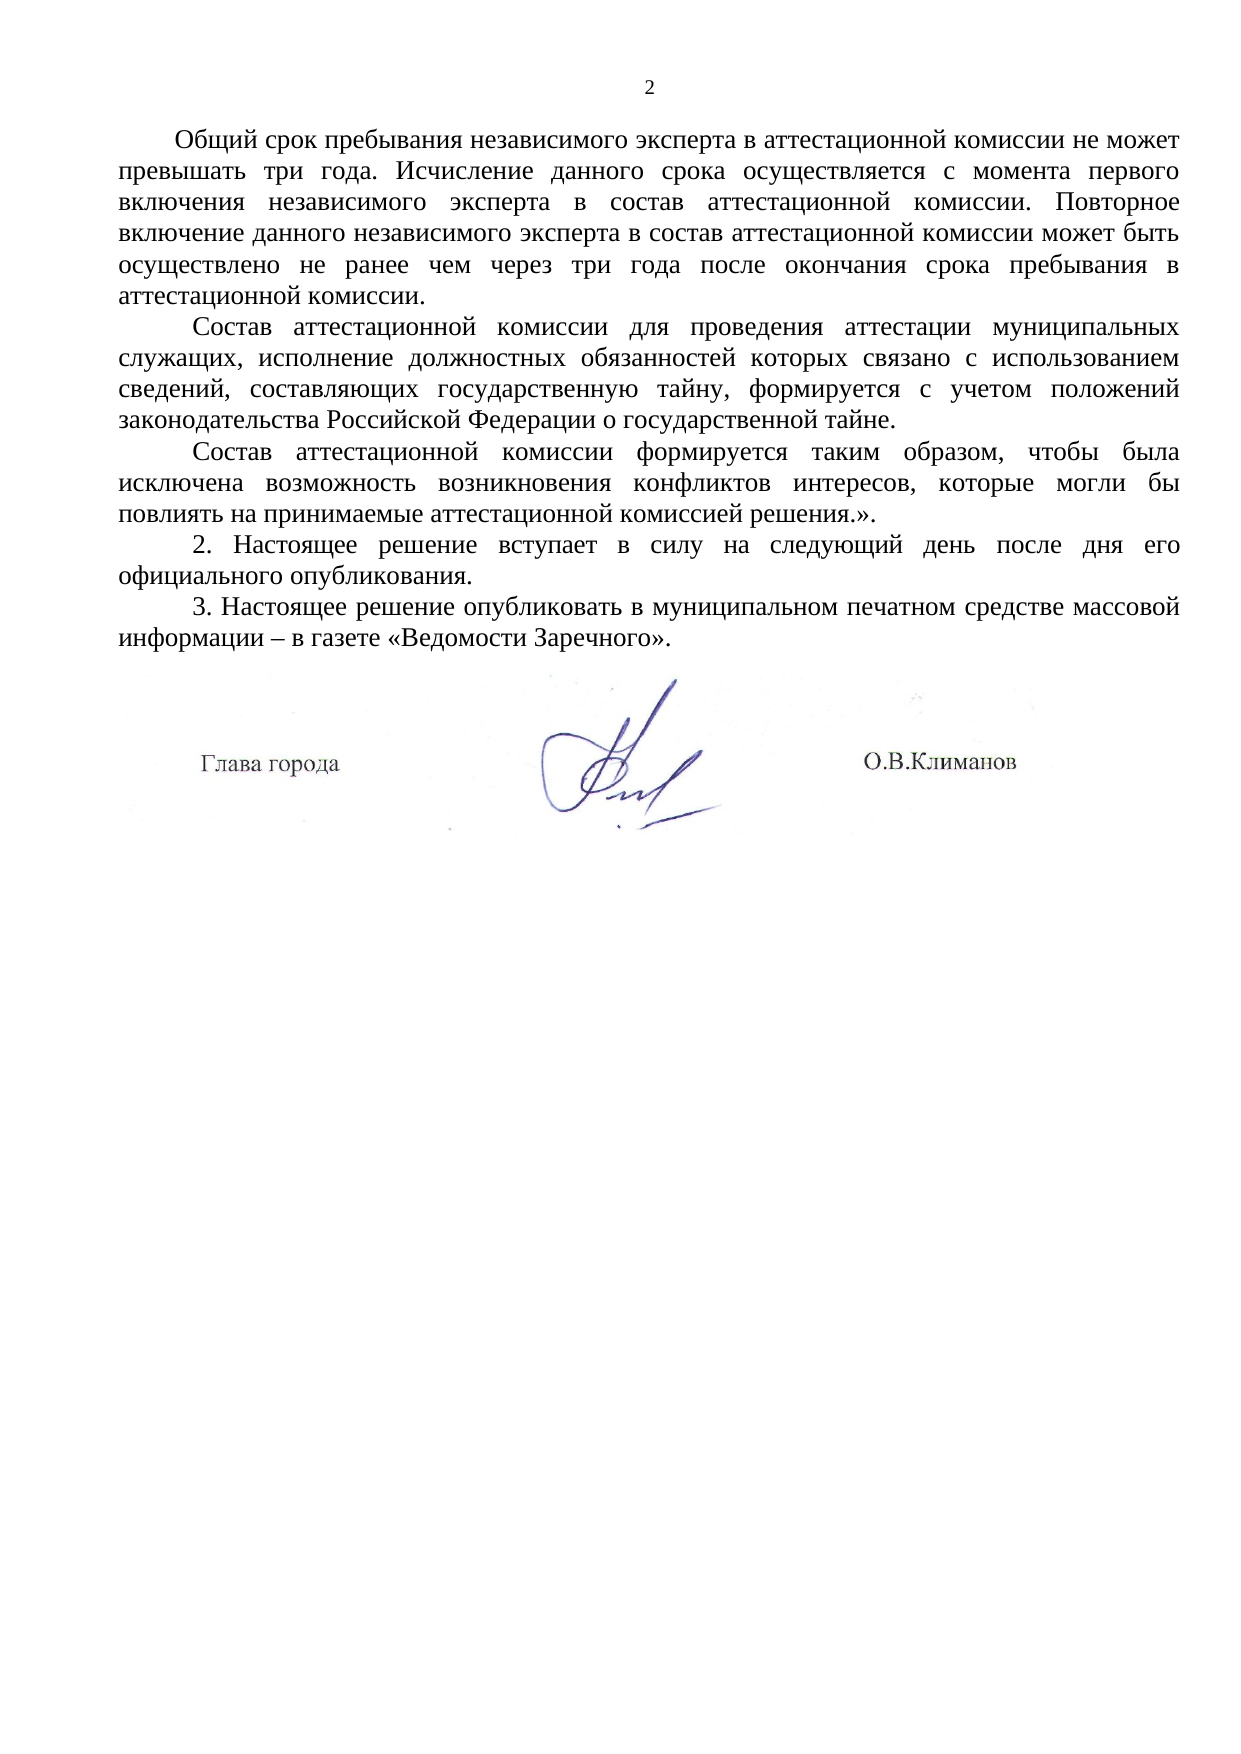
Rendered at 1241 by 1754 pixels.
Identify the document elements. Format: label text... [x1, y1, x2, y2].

text 3. Настоящее решение опубликовать в муниципальном печатном средстве массовой информации – в газете «Ведомости Заречного». [118, 590, 1181, 653]
text Общий срок пребывания независимого эксперта в аттестационной комиссии не может превышать три года. Исчисление данного срока осуществляется с момента первого включения независимого эксперта в состав аттестационной комиссии. Повторное включение данного независимого эксперта в состав аттестационной комиссии может быть осуществлено не ранее чем через три года после окончания срока пребывания в аттестационной комиссии. [118, 123, 1181, 310]
picture [117, 673, 1092, 835]
text Состав аттестационной комиссии формируется таким образом, чтобы была исключена возможность возникновения конфликтов интересов, которые могли бы повлиять на принимаемые аттестационной комиссией решения.». [118, 434, 1181, 528]
text 2. Настоящее решение вступает в силу на следующий день после дня его официального опубликования. [118, 528, 1181, 590]
text Состав аттестационной комиссии для проведения аттестации муниципальных служащих, исполнение должностных обязанностей которых связано с использованием сведений, составляющих государственную тайну, формируется с учетом положений законодательства Российской Федерации о государственной тайне. [118, 310, 1181, 434]
